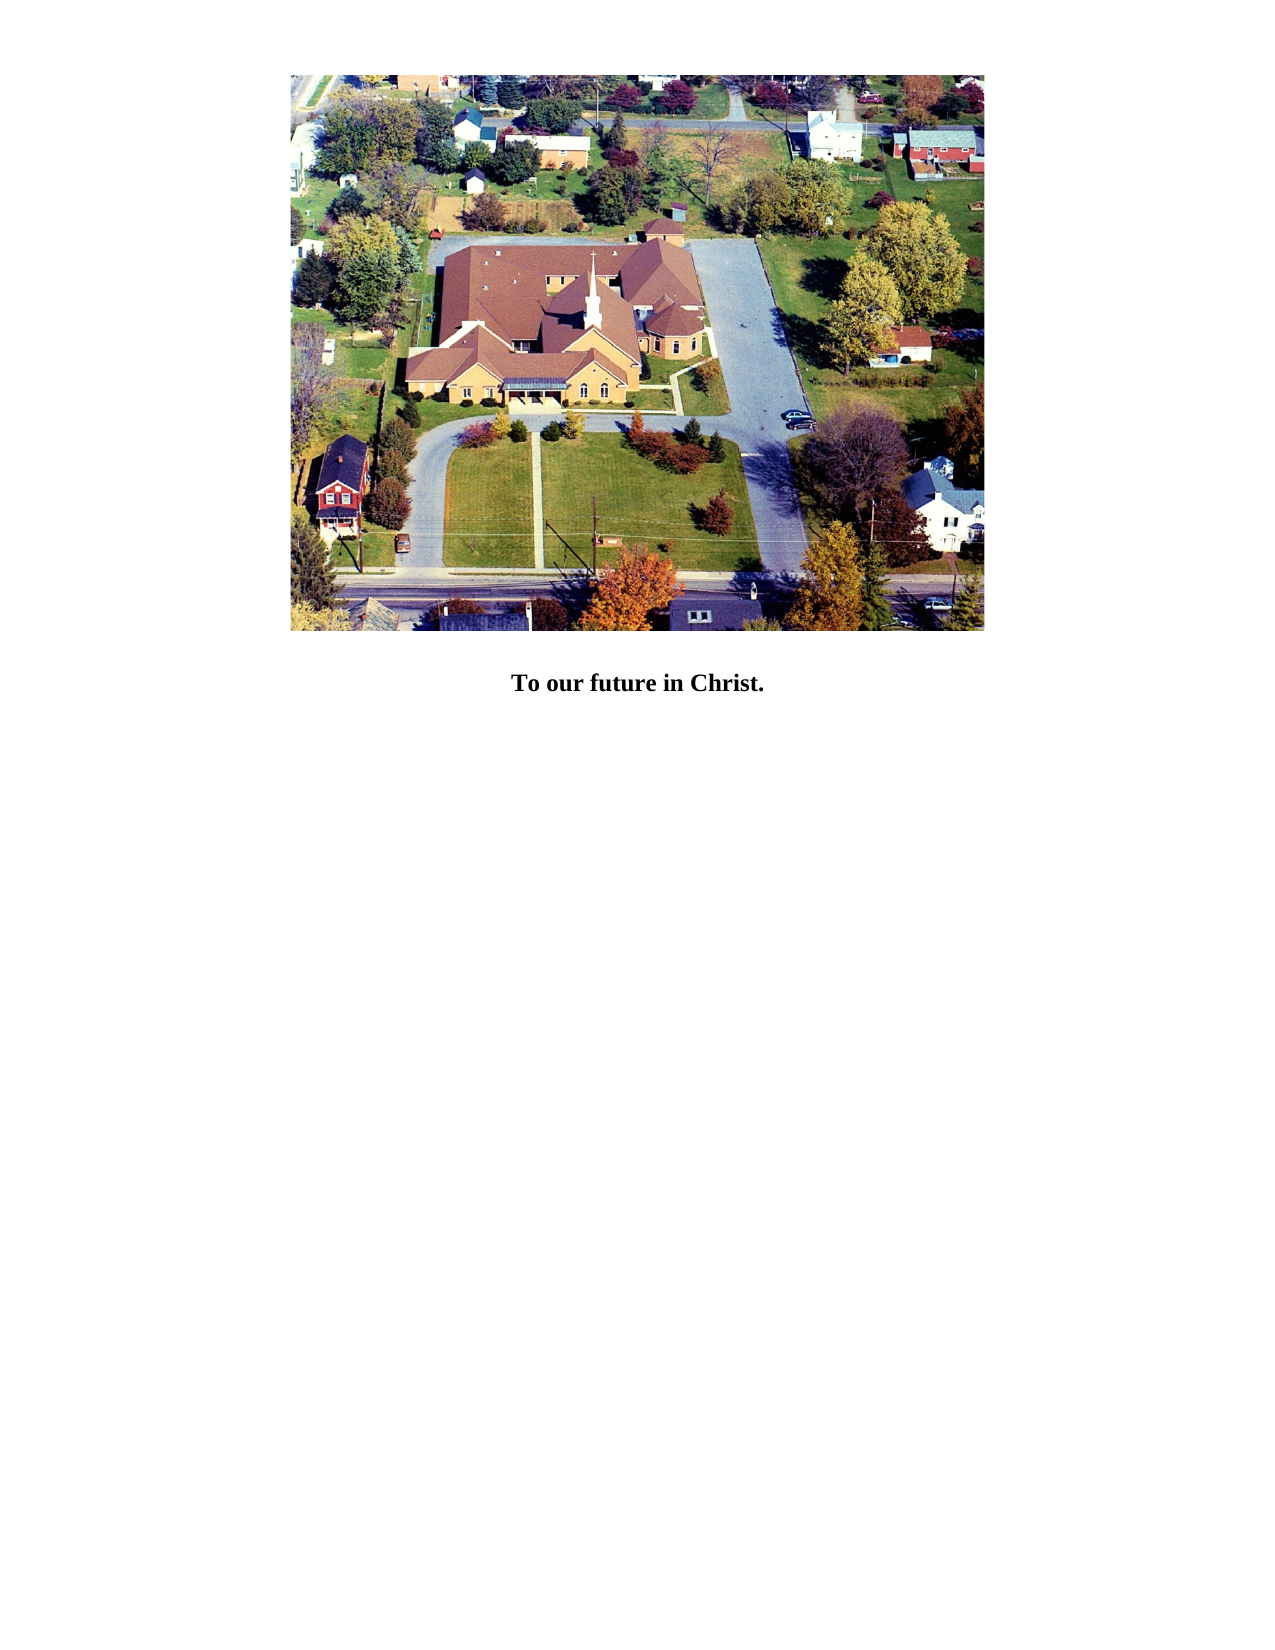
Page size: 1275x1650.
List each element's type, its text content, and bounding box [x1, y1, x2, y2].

text To our future in Christ. [75, 668, 1200, 696]
picture [290, 75, 985, 631]
